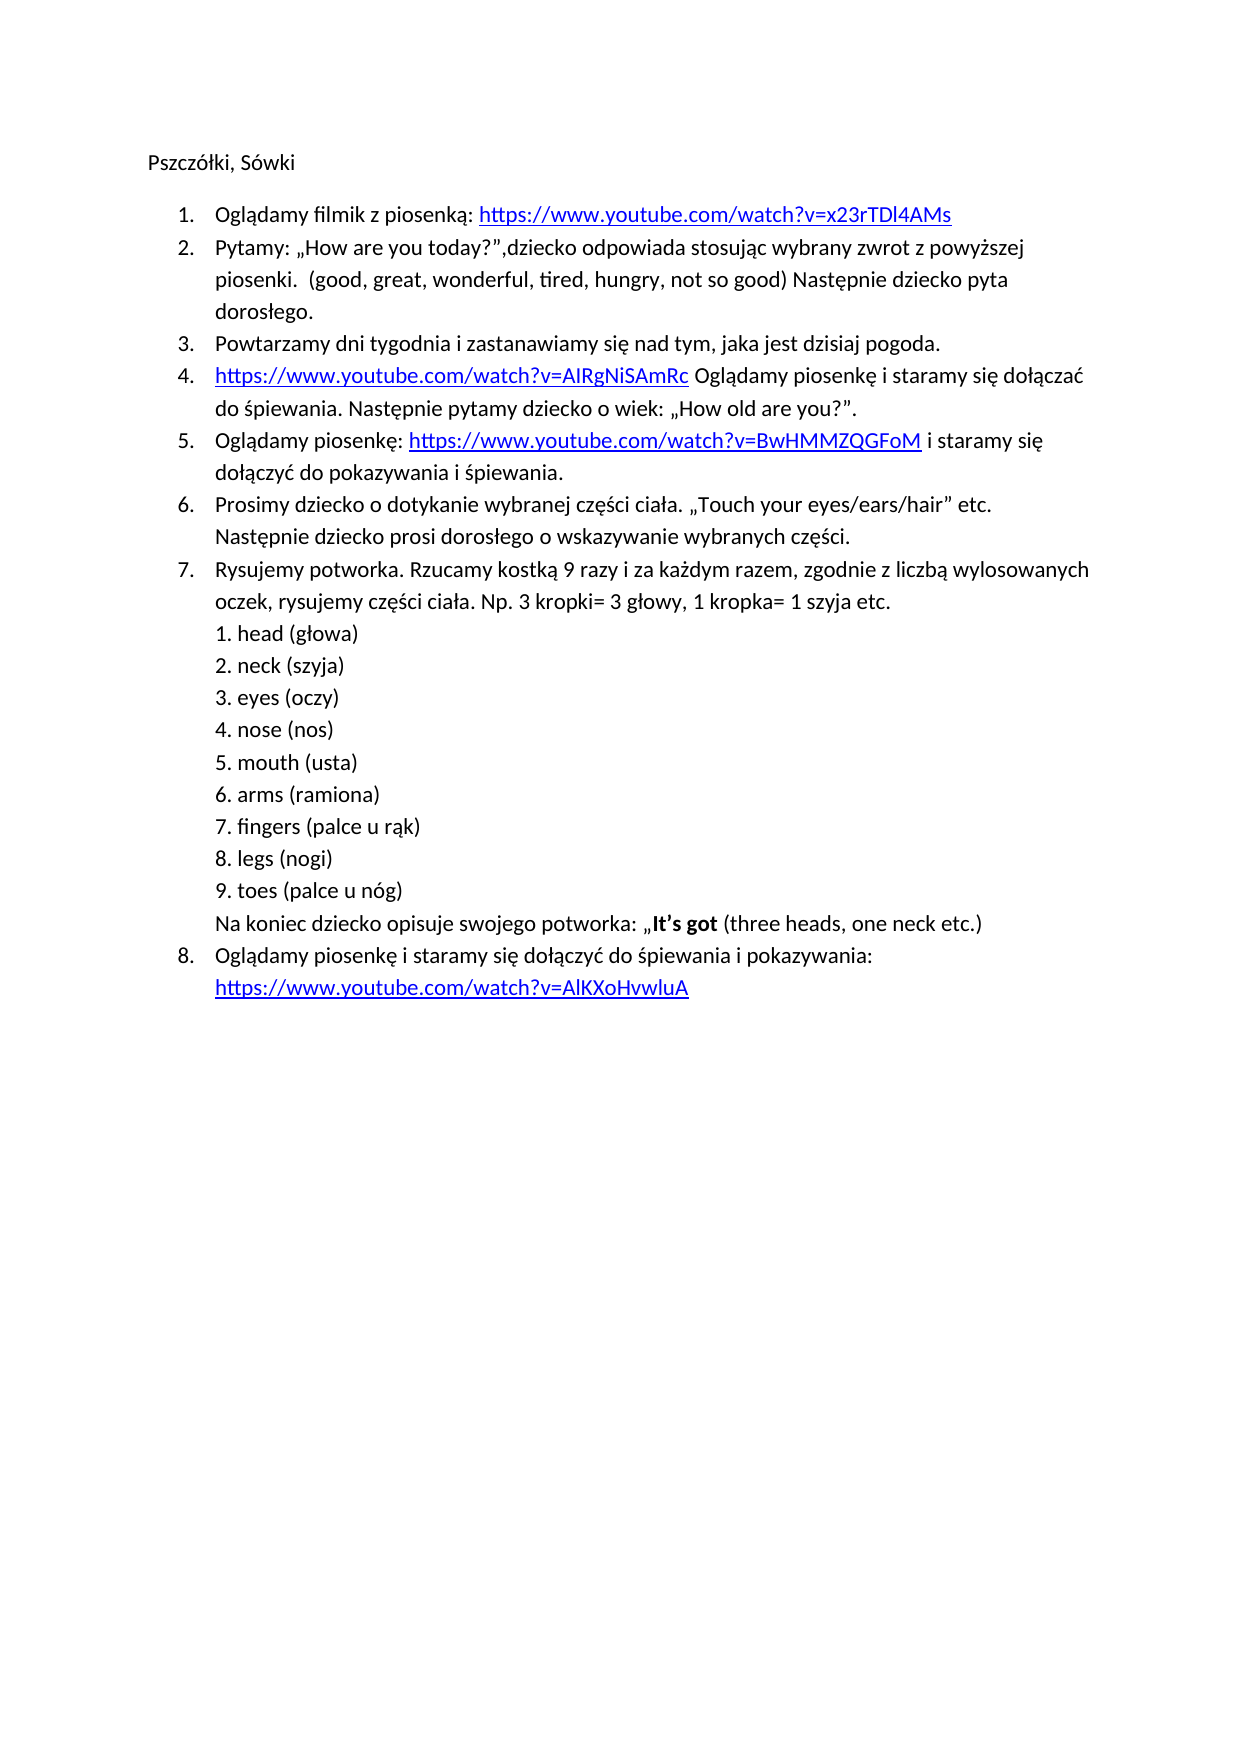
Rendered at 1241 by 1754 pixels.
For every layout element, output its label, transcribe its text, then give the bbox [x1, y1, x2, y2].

list Powtarzamy dni tygodnia i zastanawiamy się nad tym, jaka jest dzisiaj pogoda. [177, 329, 1093, 357]
list 8. legs (nogi) [215, 844, 1093, 872]
list Prosimy dziecko o dotykanie wybranej części ciała. „Touch your eyes/ears/hair” etc. Następnie dziecko prosi dorosłego o wskazywanie wybranych części. [177, 490, 1093, 551]
list 9. toes (palce u nóg) [215, 877, 1093, 904]
list 2. neck (szyja) [215, 651, 1093, 679]
list 6. arms (ramiona) [215, 780, 1093, 808]
list Rysujemy potworka. Rzucamy kostką 9 razy i za każdym razem, zgodnie z liczbą wylosowanych oczek, rysujemy części ciała. Np. 3 kropki= 3 głowy, 1 kropka= 1 szyja etc. [177, 555, 1093, 615]
list Oglądamy piosenkę i staramy się dołączyć do śpiewania i pokazywania: https://www.youtube.com/watch?v=AlKXoHvwluA [177, 941, 1093, 1001]
list 4. nose (nos) [215, 716, 1093, 744]
list 5. mouth (usta) [215, 748, 1093, 776]
text Pszczółki, Sówki [148, 148, 1093, 176]
list Oglądamy piosenkę: https://www.youtube.com/watch?v=BwHMMZQGFoM i staramy się dołączyć do pokazywania i śpiewania. [177, 426, 1093, 486]
list https://www.youtube.com/watch?v=AIRgNiSAmRc Oglądamy piosenkę i staramy się dołączać do śpiewania. Następnie pytamy dziecko o wiek: „How old are you?”. [177, 362, 1093, 422]
list Oglądamy filmik z piosenką: https://www.youtube.com/watch?v=x23rTDl4AMs [177, 201, 1093, 229]
list Pytamy: „How are you today?”,dziecko odpowiada stosując wybrany zwrot z powyższej piosenki. (good, great, wonderful, tired, hungry, not so good) Następnie dziecko pyta dorosłego. [177, 233, 1093, 325]
list 7. fingers (palce u rąk) [215, 812, 1093, 840]
list 1. head (głowa) [215, 619, 1093, 647]
list 3. eyes (oczy) [215, 683, 1093, 711]
list Na koniec dziecko opisuje swojego potworka: „It’s got (three heads, one neck etc.) [215, 909, 1093, 937]
